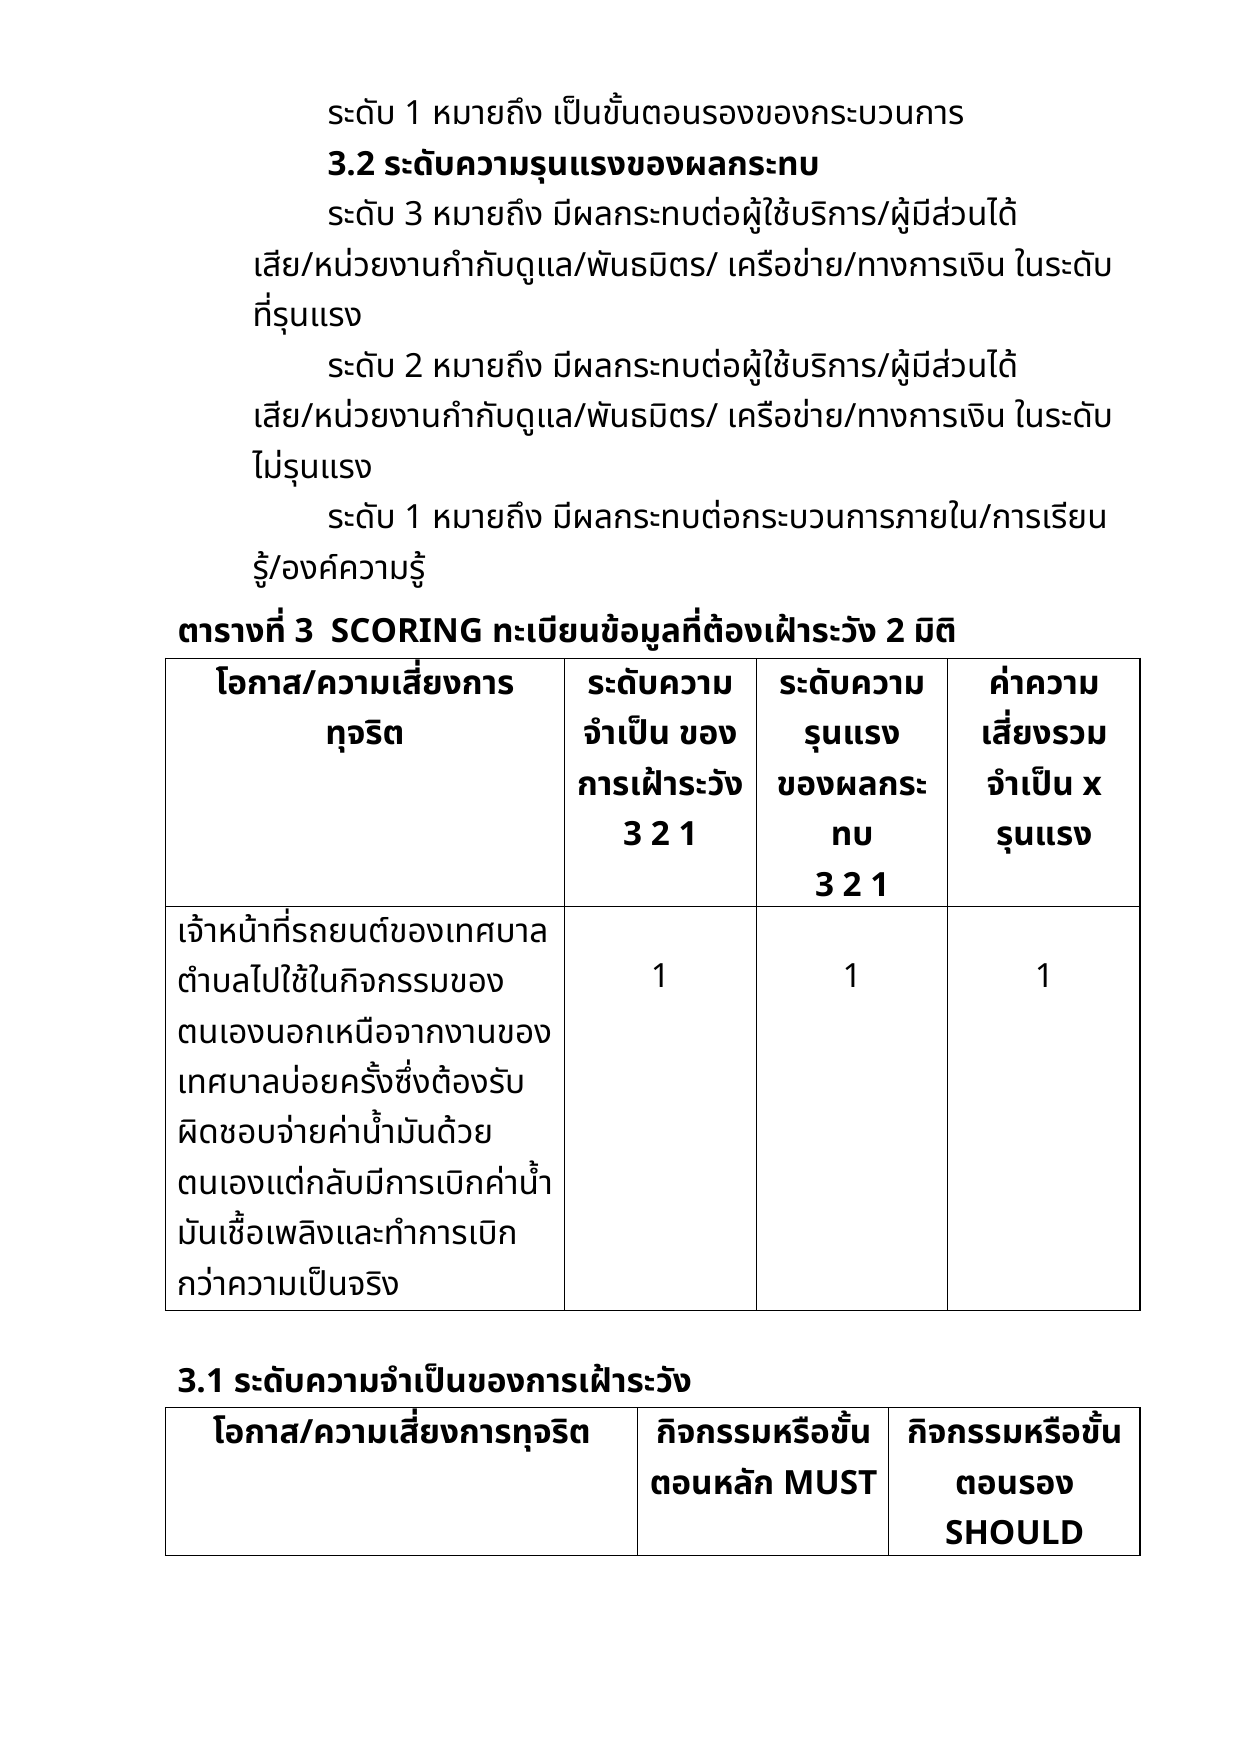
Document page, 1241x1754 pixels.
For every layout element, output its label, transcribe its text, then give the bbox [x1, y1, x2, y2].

table_header โอกาส/ความเสี่ยงการทุจริต [166, 659, 564, 906]
table_header ระดับความจำเป็น ของการเฝ้าระวัง 3 2 1 [565, 659, 756, 906]
table_header ค่าความเสี่ยงรวม จำเป็น x รุนแรง [948, 659, 1139, 906]
table_cell เจ้าหน้าที่รถยนต์ของเทศบาลตำบลไปใช้ในกิจกรรมของตนเองนอกเหนือจากงานของเทศบาลบ่อยครั้งซึ่งต้องรับผิดชอบจ่ายค่าน้ำมันด้วยตนเองแต่กลับมีการเบิกค่าน้ำมันเชื้อเพลิงและทำการเบิกกว่าความเป็นจริง [166, 907, 564, 1310]
text 3.2 ระดับความรุนแรงของผลกระทบ [252, 139, 1122, 190]
table_cell 1 [948, 907, 1139, 1310]
text ระดับ 1 หมายถึง เป็นขั้นตอนรองของกระบวนการ [252, 89, 1122, 139]
table_cell 1 [757, 907, 947, 1310]
text 3.1 ระดับความจำเป็นของการเฝ้าระวัง [177, 1357, 1122, 1407]
text ระดับ 1 หมายถึง มีผลกระทบต่อกระบวนการภายใน/การเรียนรู้/องค์ความรู้ [252, 493, 1122, 594]
text ระดับ 3 หมายถึง มีผลกระทบต่อผู้ใช้บริการ/ผู้มีส่วนได้เสีย/หน่วยงานกำกับดูแล/พันธมิตร/ เครือข่าย/ทางการเงิน ในระดับที่รุนแรง [252, 190, 1122, 342]
table_cell 1 [565, 907, 756, 1310]
text ระดับ 2 หมายถึง มีผลกระทบต่อผู้ใช้บริการ/ผู้มีส่วนได้เสีย/หน่วยงานกำกับดูแล/พันธมิตร/ เครือข่าย/ทางการเงิน ในระดับไม่รุนแรง [252, 342, 1122, 493]
text ตารางที่ 3 SCORING ทะเบียนข้อมูลที่ต้องเฝ้าระวัง 2 มิติ [177, 607, 1122, 658]
table_header โอกาส/ความเสี่ยงการทุจริต [166, 1408, 637, 1554]
table_header กิจกรรมหรือขั้นตอนหลัก MUST [638, 1408, 888, 1554]
table_header กิจกรรมหรือขั้นตอนรอง SHOULD [889, 1408, 1139, 1554]
table_header ระดับความรุนแรง ของผลกระทบ 3 2 1 [757, 659, 947, 906]
